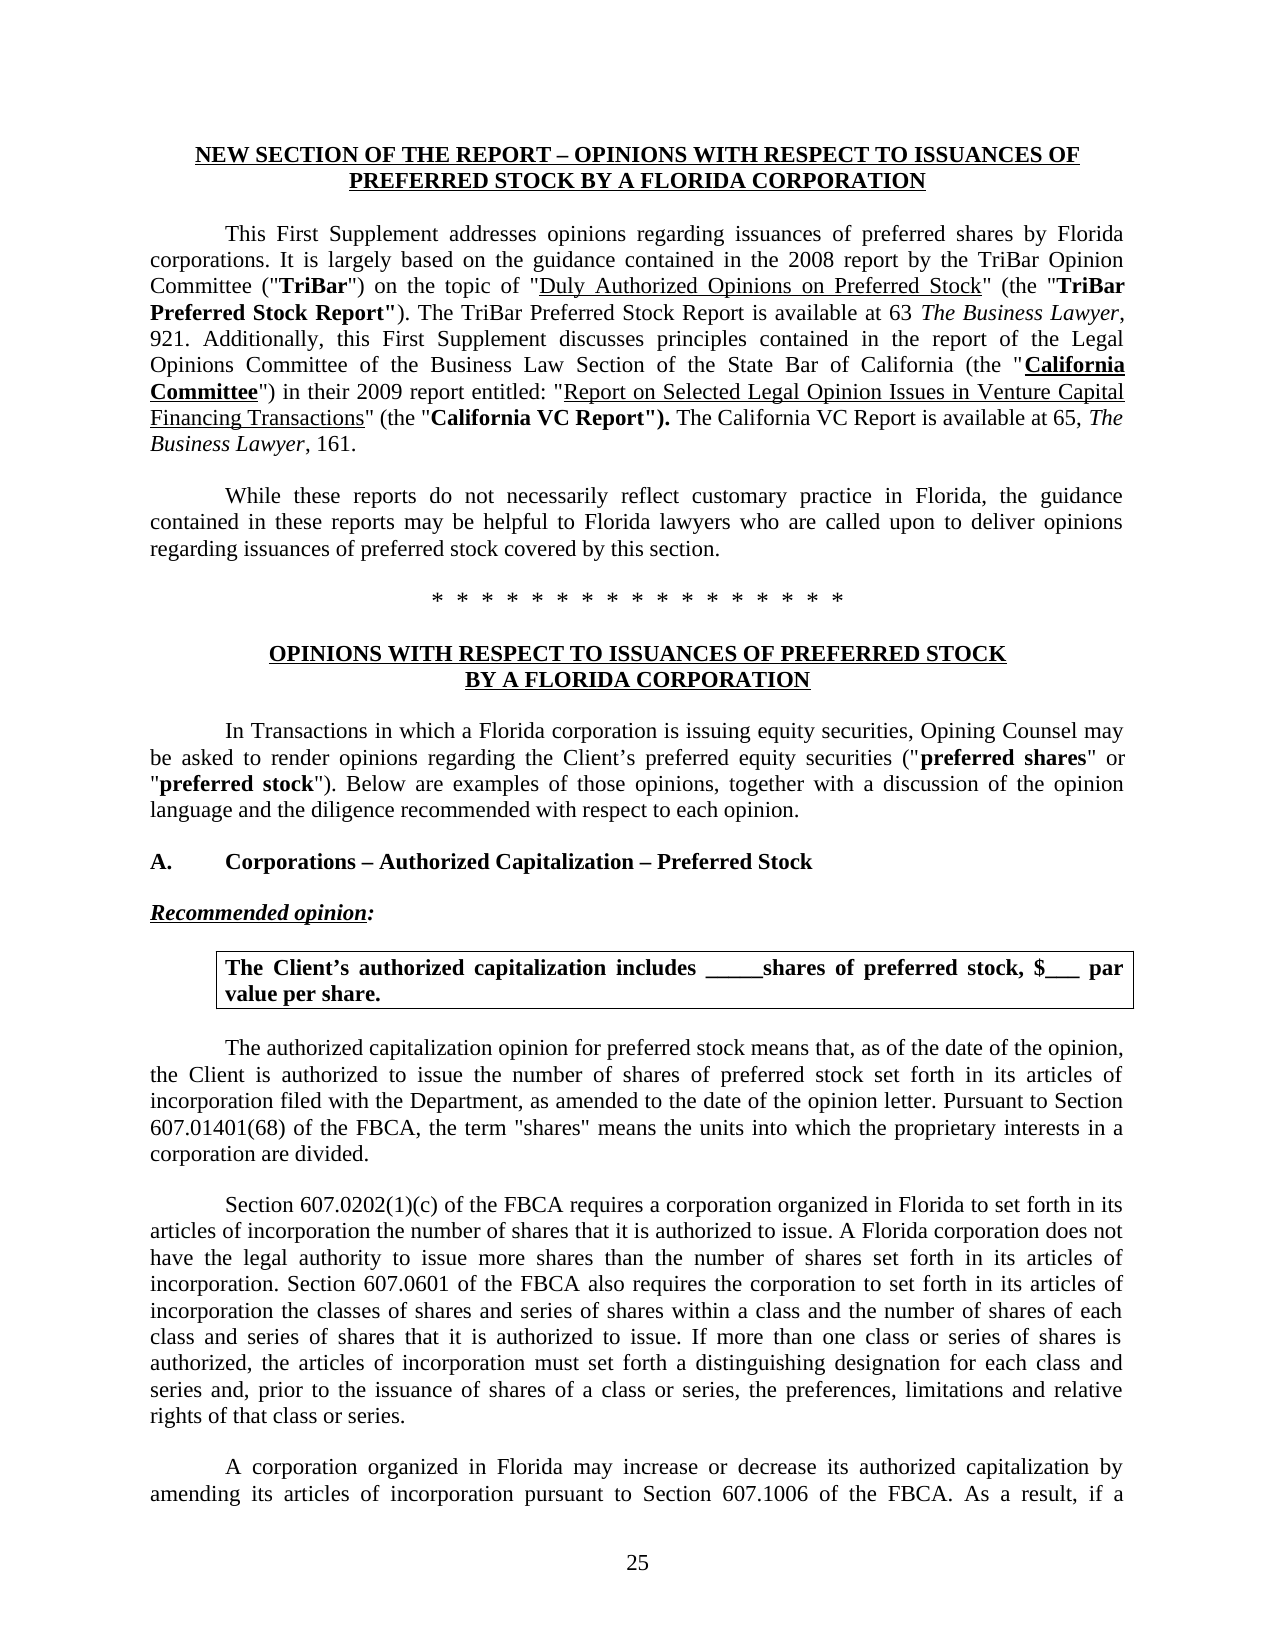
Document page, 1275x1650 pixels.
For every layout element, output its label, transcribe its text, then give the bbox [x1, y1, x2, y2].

list NEW SECTION OF THE REPORT – OPINIONS WITH RESPECT TO ISSUANCES OF PREFERRED STOCK BY A FLORIDA CORPORATION [150, 141, 1125, 193]
text The Client’s authorized capitalization includes _____shares of preferred stock, $___ par value per share. [217, 952, 1133, 1008]
text While these reports do not necessarily reflect customary practice in Florida, the guidance contained in these reports may be helpful to Florida lawyers who are called upon to deliver opinions regarding issuances of preferred stock covered by this section. [150, 482, 1125, 561]
text The authorized capitalization opinion for preferred stock means that, as of the date of the opinion, the Client is authorized to issue the number of shares of preferred stock set forth in its articles of incorporation filed with the Department, as amended to the date of the opinion letter. Pursuant to Section 607.01401(68) of the FBCA, the term "shares" means the units into which the proprietary interests in a corporation are divided. [150, 1034, 1125, 1166]
list A. Corporations – Authorized Capitalization – Preferred Stock [150, 848, 1125, 874]
list OPINIONS WITH RESPECT TO ISSUANCES OF PREFERRED STOCK BY A FLORIDA CORPORATION [150, 640, 1125, 692]
text Recommended opinion: [150, 899, 1125, 926]
list * * * * * * * * * * * * * * * * * [150, 586, 1125, 615]
text This First Supplement addresses opinions regarding issuances of preferred shares by Florida corporations. It is largely based on the guidance contained in the 2008 report by the TriBar Opinion Committee ("TriBar") on the topic of "Duly Authorized Opinions on Preferred Stock" (the "TriBar Preferred Stock Report"). The TriBar Preferred Stock Report is available at 63 The Business Lawyer, 921. Additionally, this First Supplement discusses principles contained in the report of the Legal Opinions Committee of the Business Law Section of the State Bar of California (the "California Committee") in their 2009 report entitled: "Report on Selected Legal Opinion Issues in Venture Capital Financing Transactions" (the "California VC Report"). The California VC Report is available at 65, The Business Lawyer, 161. [150, 220, 1125, 457]
text Section 607.0202(1)(c) of the FBCA requires a corporation organized in Florida to set forth in its articles of incorporation the number of shares that it is authorized to issue. A Florida corporation does not have the legal authority to issue more shares than the number of shares set forth in its articles of incorporation. Section 607.0601 of the FBCA also requires the corporation to set forth in its articles of incorporation the classes of shares and series of shares within a class and the number of shares of each class and series of shares that it is authorized to issue. If more than one class or series of shares is authorized, the articles of incorporation must set forth a distinguishing designation for each class and series and, prior to the issuance of shares of a class or series, the preferences, limitations and relative rights of that class or series. [150, 1191, 1125, 1428]
text In Transactions in which a Florida corporation is issuing equity securities, Opining Counsel may be asked to render opinions regarding the Client’s preferred equity securities ("preferred shares" or "preferred stock"). Below are examples of those opinions, together with a discussion of the opinion language and the diligence recommended with respect to each opinion. [150, 717, 1125, 823]
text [150, 1453, 1125, 1506]
